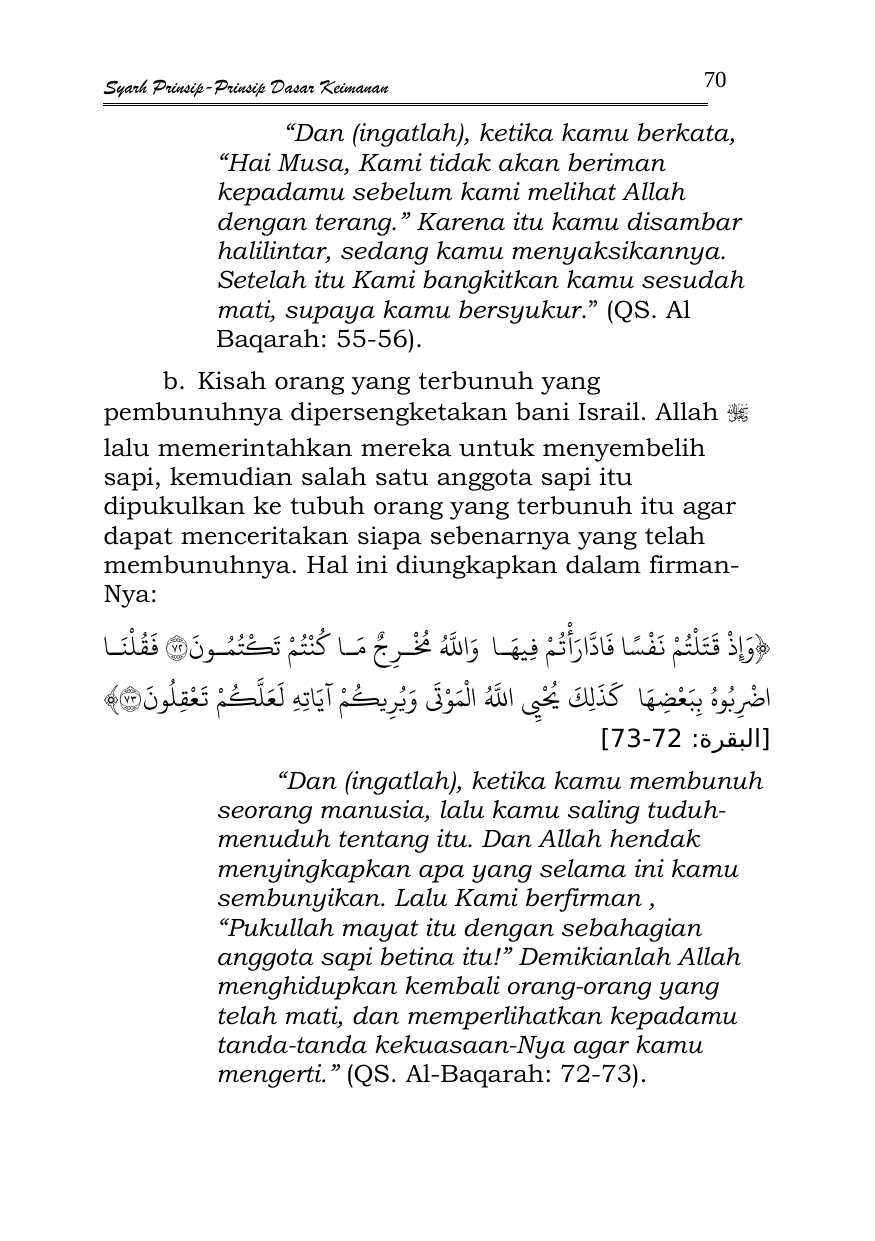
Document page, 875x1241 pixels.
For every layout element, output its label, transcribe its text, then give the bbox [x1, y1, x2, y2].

text “Dan (ingatlah), ketika kamu membunuh seorang manusia, lalu kamu saling tuduh-menuduh tentang itu. Dan Allah hendak menyingkapkan apa yang selama ini kamu sembunyikan. Lalu Kami berfirman , “Pukullah mayat itu dengan sebahagian anggota sapi betina itu!” Demikianlah Allah menghidupkan kembali orang-orang yang telah mati, dan memperlihatkan kepadamu tanda-tanda kekuasaan-Nya agar kamu mengerti.” (QS. Al-Baqarah: 72-73). [216, 766, 771, 1089]
list Kisah orang yang terbunuh yang pembunuhnya dipersengketakan bani Israil. Allah ـ lalu memerintahkan mereka untuk menyembelih sapi, kemudian salah satu anggota sapi itu dipukulkan ke tubuh orang yang terbunuh itu agar dapat menceritakan siapa sebenarnya yang telah membunuhnya. Hal ini diungkapkan dalam firman-Nya: [103, 366, 771, 609]
text “Dan (ingatlah), ketika kamu berkata, “Hai Musa, Kami tidak akan beriman kepadamu sebelum kami melihat Allah dengan terang.” Karena itu kamu disambar halilintar, sedang kamu menyaksikannya. Setelah itu Kami bangkitkan kamu sesudah mati, supaya kamu bersyukur.” (QS. Al Baqarah: 55-56). [216, 118, 771, 353]
text ﴿وَإِذْ قَتَلْتُمْ نَفْسًا فَادَّارَأْتُمْ فِيهَا وَاللَّهُ مُخْرِجٌ مَا كُنْتُمْ تَكْتُمُونَ٧٢ فَقُلْنَا اضْرِبُوهُ بِبَعْضِهَا كَذَلِكَ يُحْيِي اللَّهُ الْمَوْتَى وَيُرِيكُمْ آيَاتِهِ لَعَلَّكُمْ تَعْقِلُونَ٧٣﴾ [البقرة: 72-73] [103, 621, 771, 753]
